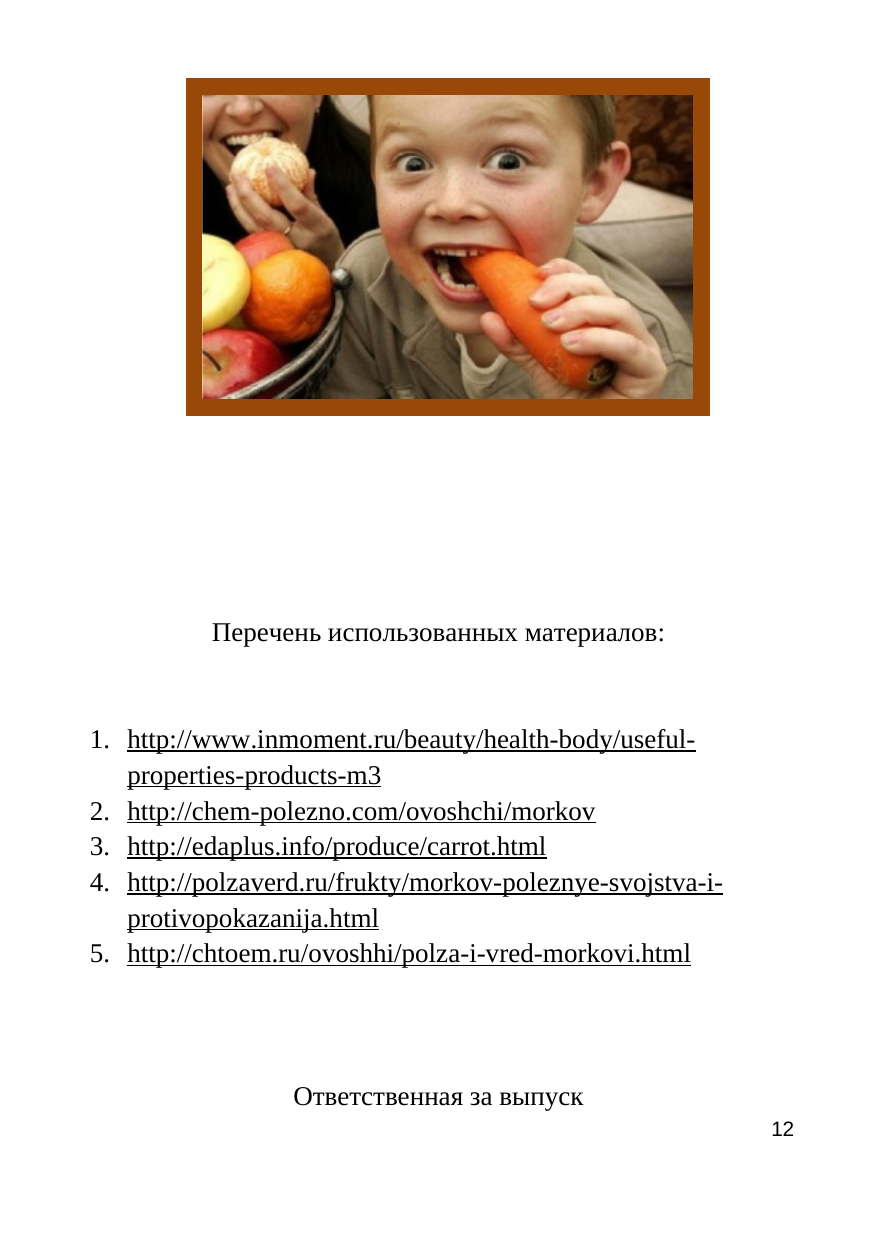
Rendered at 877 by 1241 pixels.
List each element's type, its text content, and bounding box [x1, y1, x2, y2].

text Ответственная за выпуск [83, 1080, 794, 1112]
list http://edaplus.info/produce/carrot.html [89, 830, 794, 861]
list http://chtoem.ru/ovoshhi/polza-i-vred-morkovi.html [89, 937, 794, 969]
list http://polzaverd.ru/frukty/morkov-poleznye-svojstva-i-protivopokazanija.html [89, 866, 794, 933]
list http://chem-polezno.com/ovoshchi/morkov [89, 794, 794, 826]
picture [202, 95, 693, 399]
text Перечень использованных материалов: [83, 616, 794, 647]
list http://www.inmoment.ru/beauty/health-body/useful-properties-products-m3 [89, 723, 794, 790]
